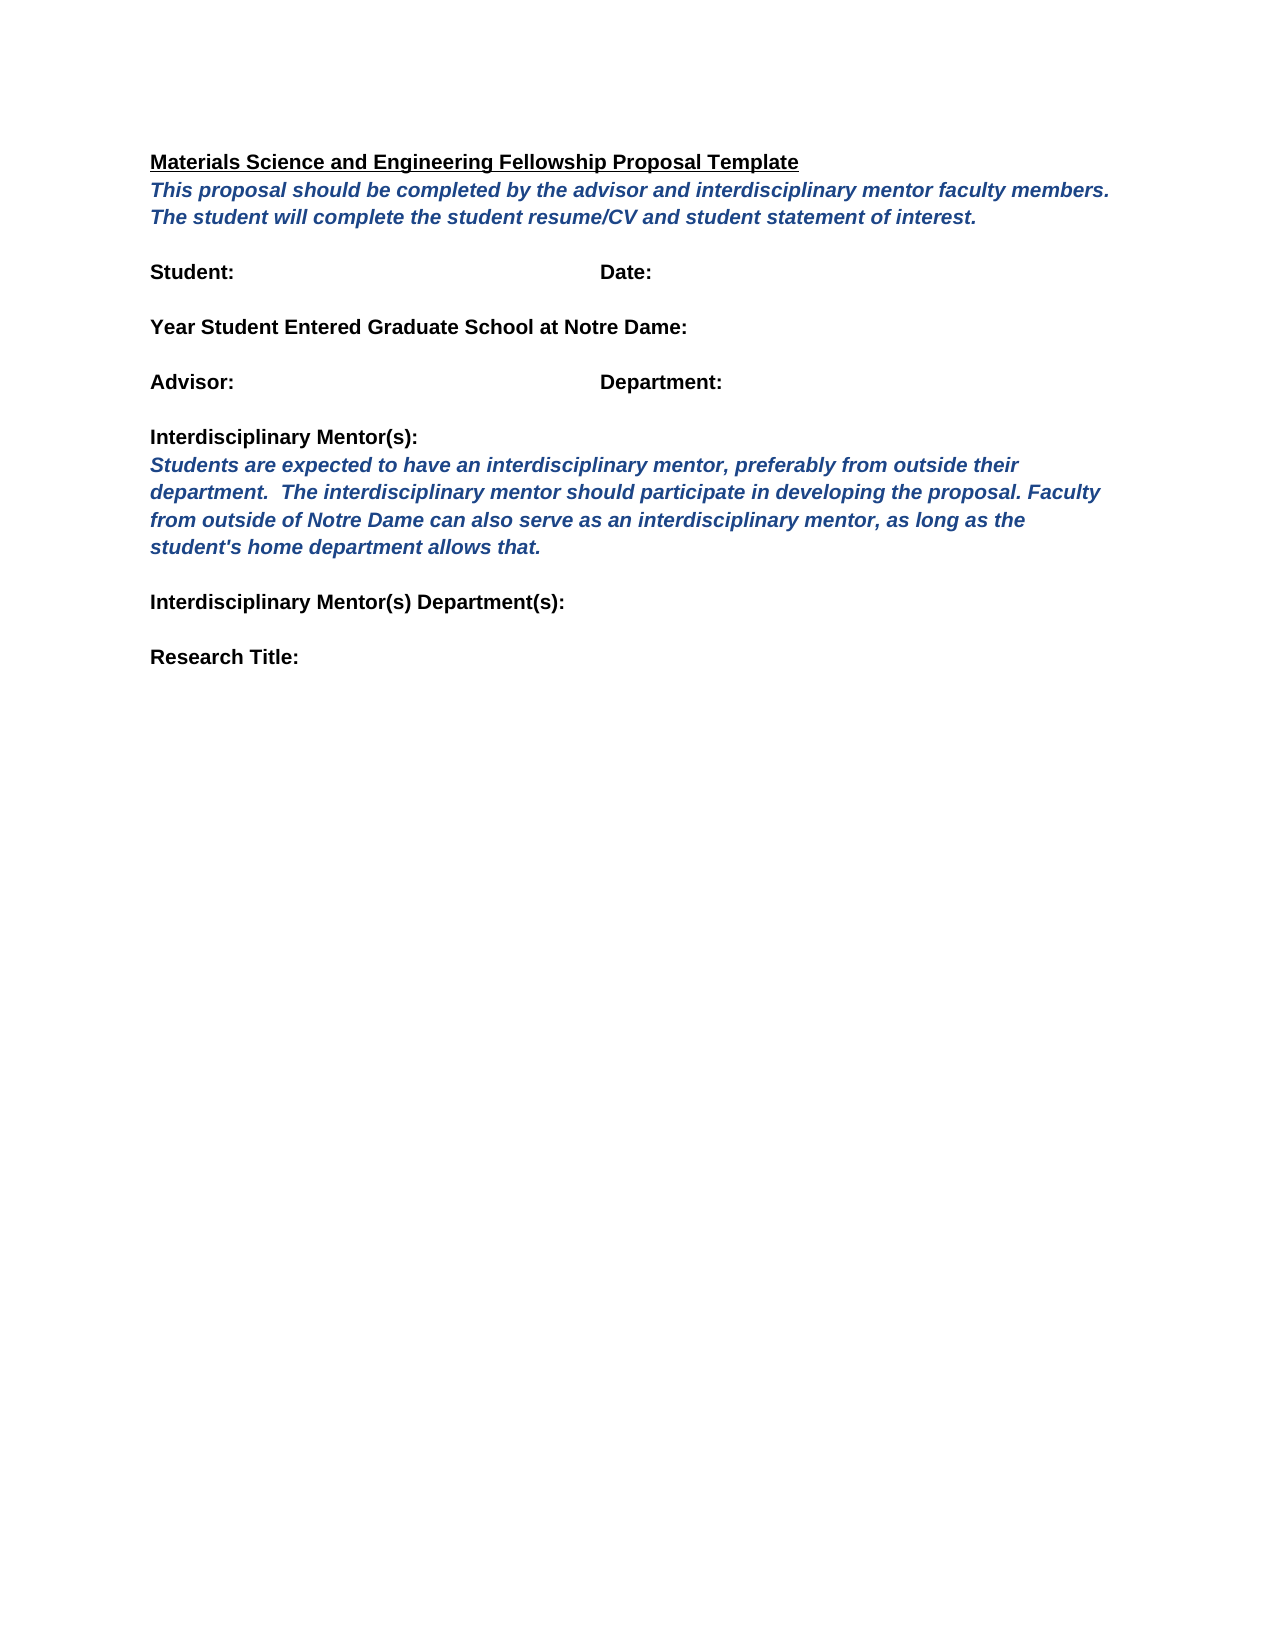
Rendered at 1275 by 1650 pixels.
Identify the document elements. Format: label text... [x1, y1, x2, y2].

text Interdisciplinary Mentor(s) Department(s): [150, 590, 1125, 614]
text Year Student Entered Graduate School at Notre Dame: [150, 315, 1125, 339]
text Student: Date: [150, 260, 1125, 284]
text This proposal should be completed by the advisor and interdisciplinary mentor faculty members. The student will complete the student resume/CV and student statement of interest. [150, 177, 1125, 229]
text Students are expected to have an interdisciplinary mentor, preferably from outside their department. The interdisciplinary mentor should participate in developing the proposal. Faculty from outside of Notre Dame can also serve as an interdisciplinary mentor, as long as the student's home department allows that. [150, 452, 1125, 559]
text Interdisciplinary Mentor(s): [150, 425, 1125, 449]
text Materials Science and Engineering Fellowship Proposal Template [150, 150, 1125, 174]
text Research Title: [150, 645, 1125, 669]
text Advisor: Department: [150, 370, 1125, 394]
